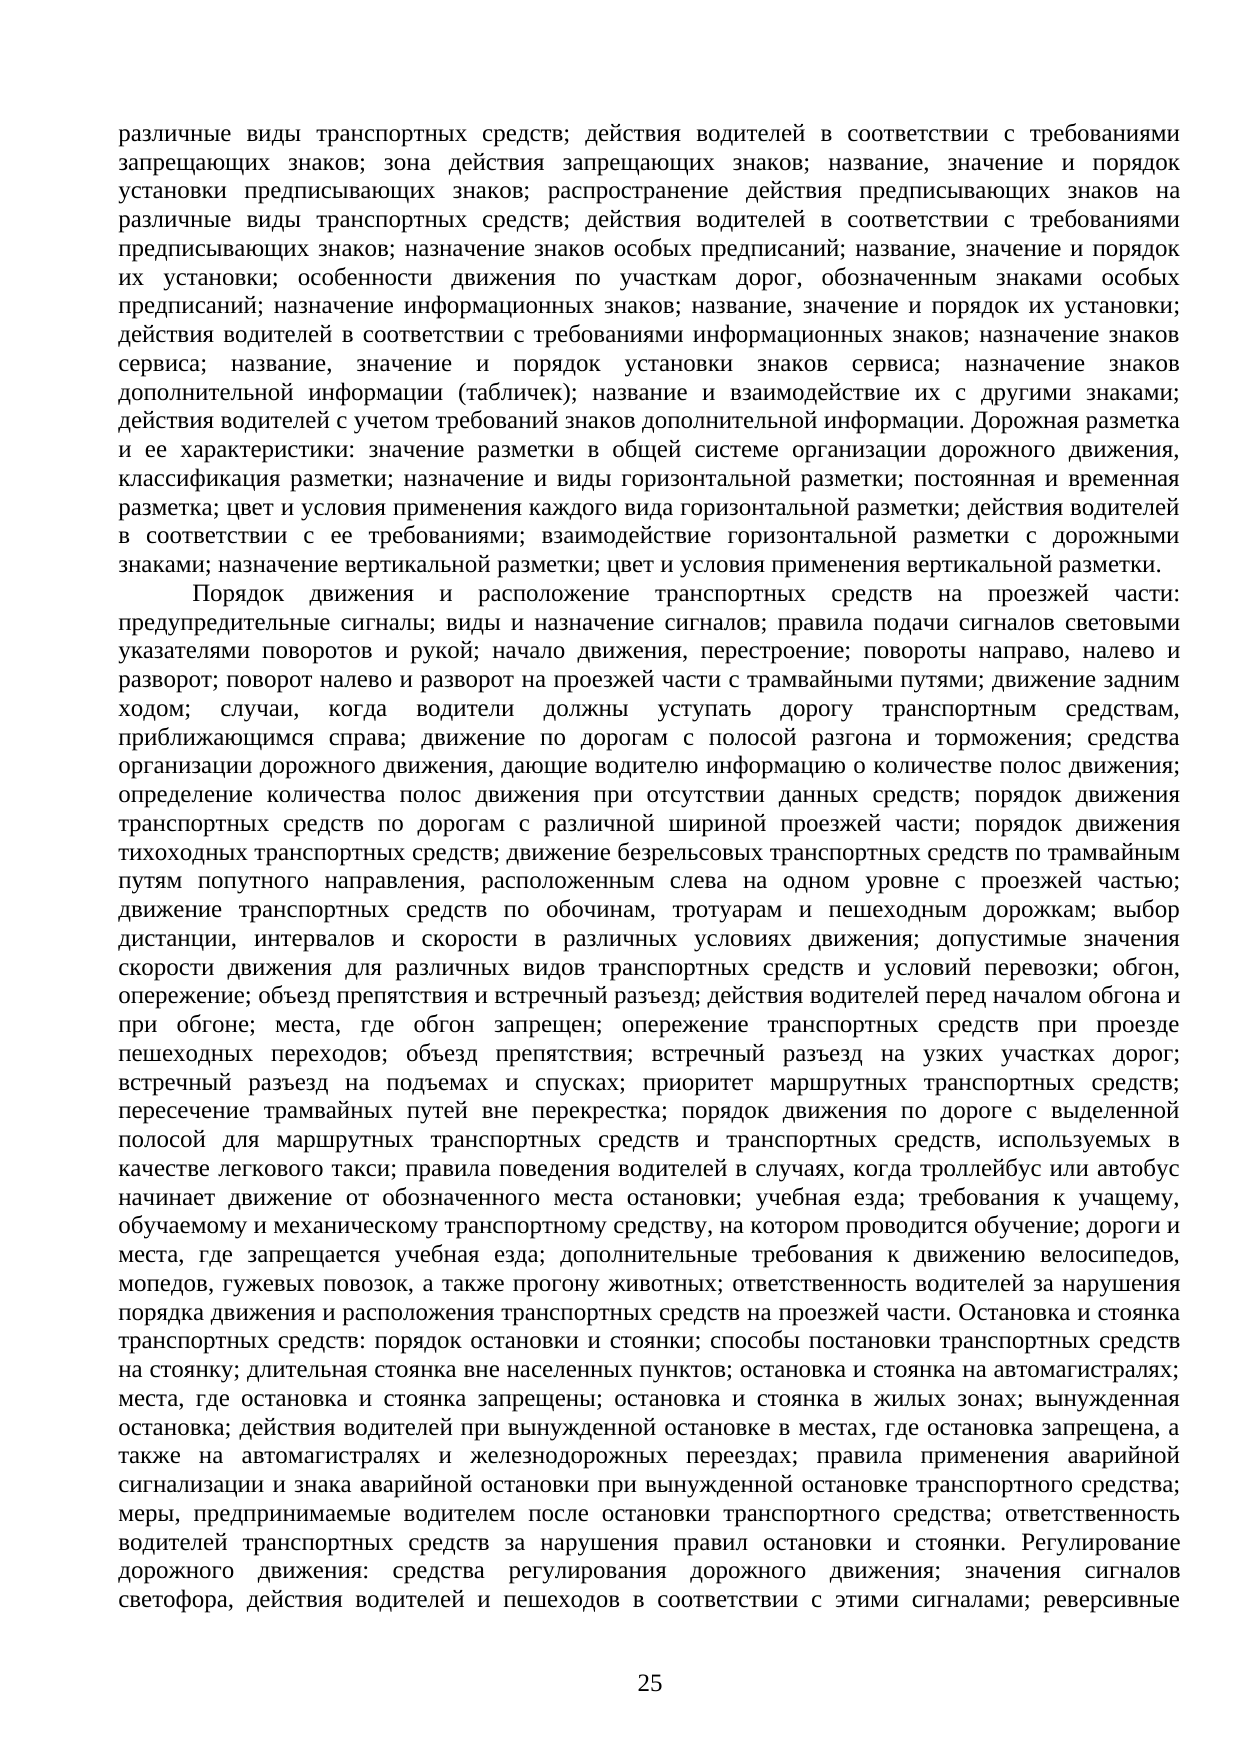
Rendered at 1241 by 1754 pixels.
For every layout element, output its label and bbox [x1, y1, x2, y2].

text [118, 118, 1181, 578]
text [118, 578, 1181, 1613]
